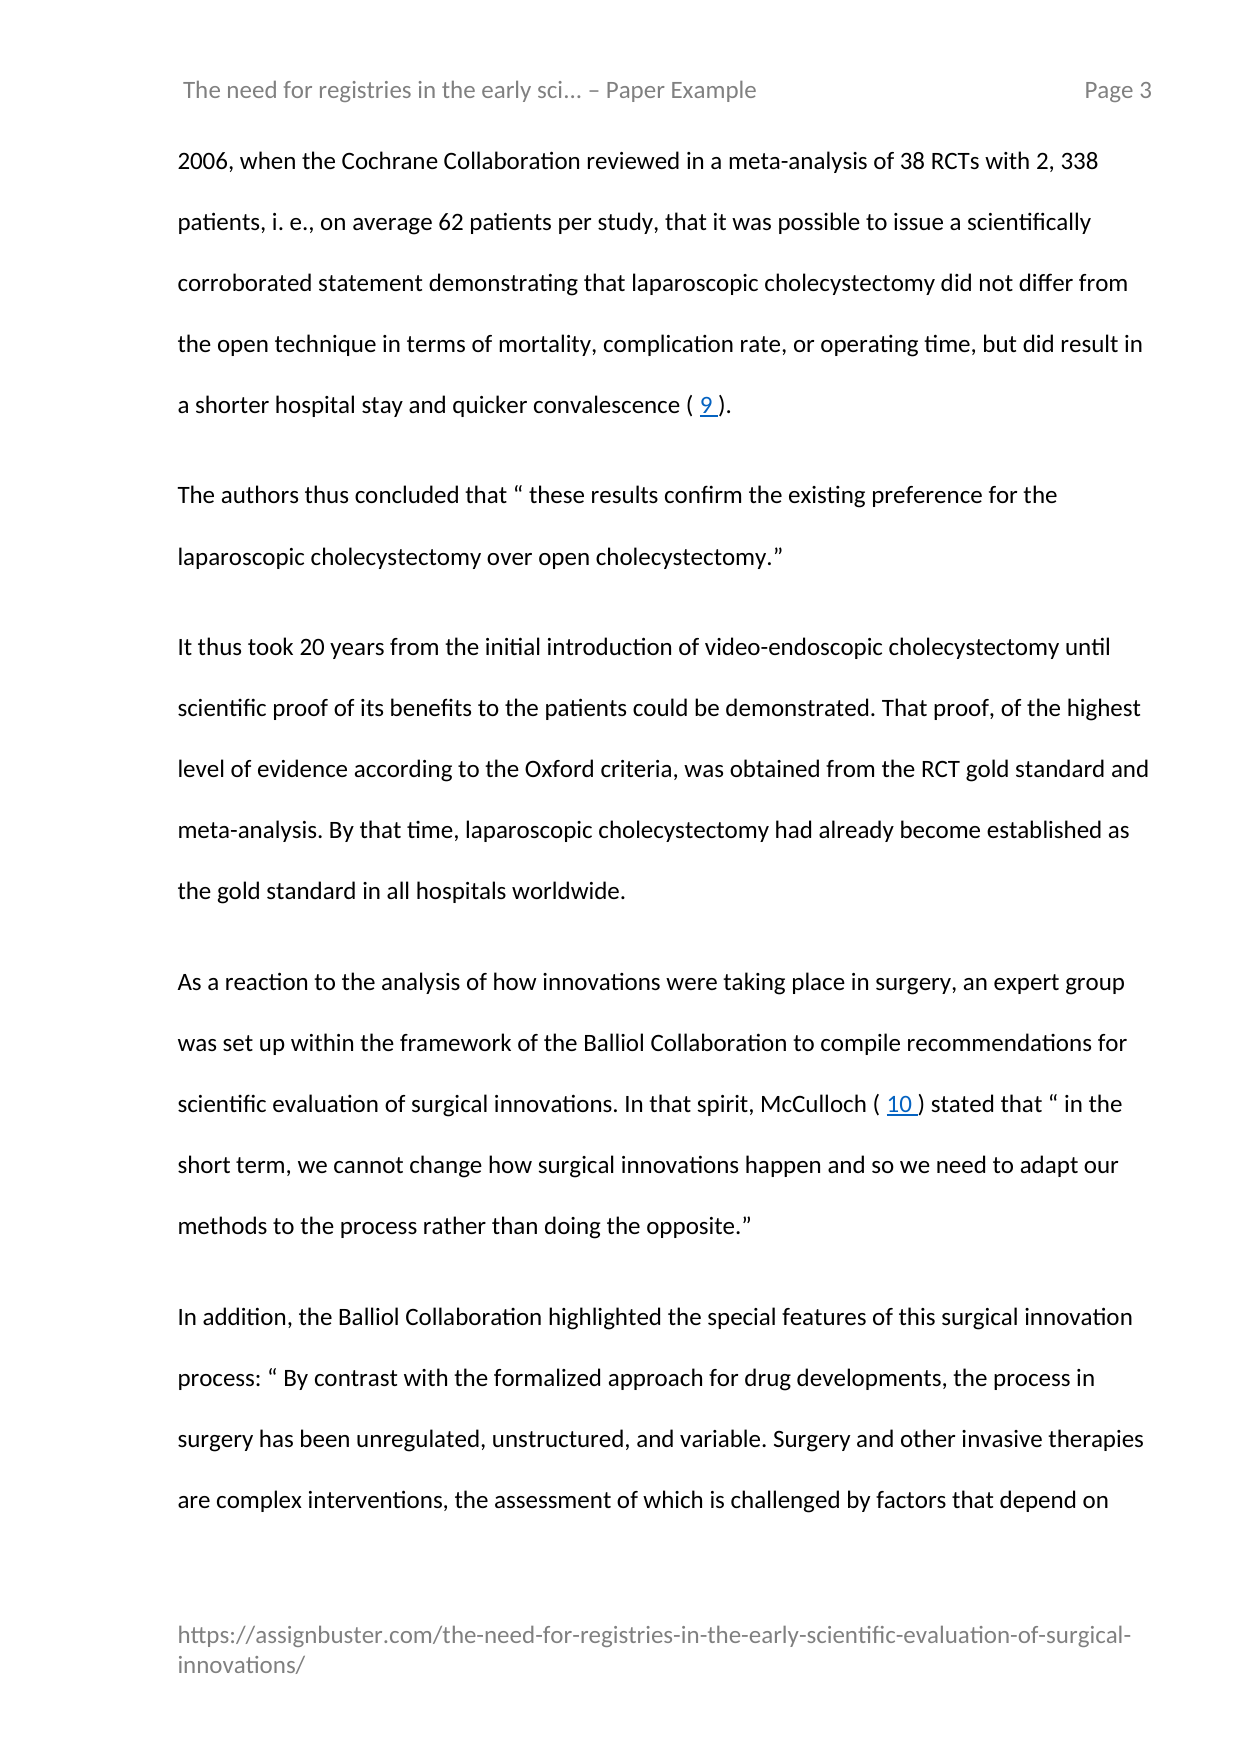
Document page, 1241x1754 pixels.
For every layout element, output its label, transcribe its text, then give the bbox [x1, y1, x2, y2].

text It thus took 20 years from the initial introduction of video-endoscopic cholecystectomy until scientific proof of its benefits to the patients could be demonstrated. That proof, of the highest level of evidence according to the Oxford criteria, was obtained from the RCT gold standard and meta-analysis. By that time, laparoscopic cholecystectomy had already become established as the gold standard in all hospitals worldwide. [177, 631, 1152, 906]
text As a reaction to the analysis of how innovations were taking place in surgery, an expert group was set up within the framework of the Balliol Collaboration to compile recommendations for scientific evaluation of surgical innovations. In that spirit, McCulloch ( 10 ) stated that “ in the short term, we cannot change how surgical innovations happen and so we need to adapt our methods to the process rather than doing the opposite.” [177, 966, 1152, 1241]
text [177, 1301, 1152, 1514]
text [177, 145, 1152, 420]
text The authors thus concluded that “ these results confirm the existing preference for the laparoscopic cholecystectomy over open cholecystectomy.” [177, 480, 1152, 571]
